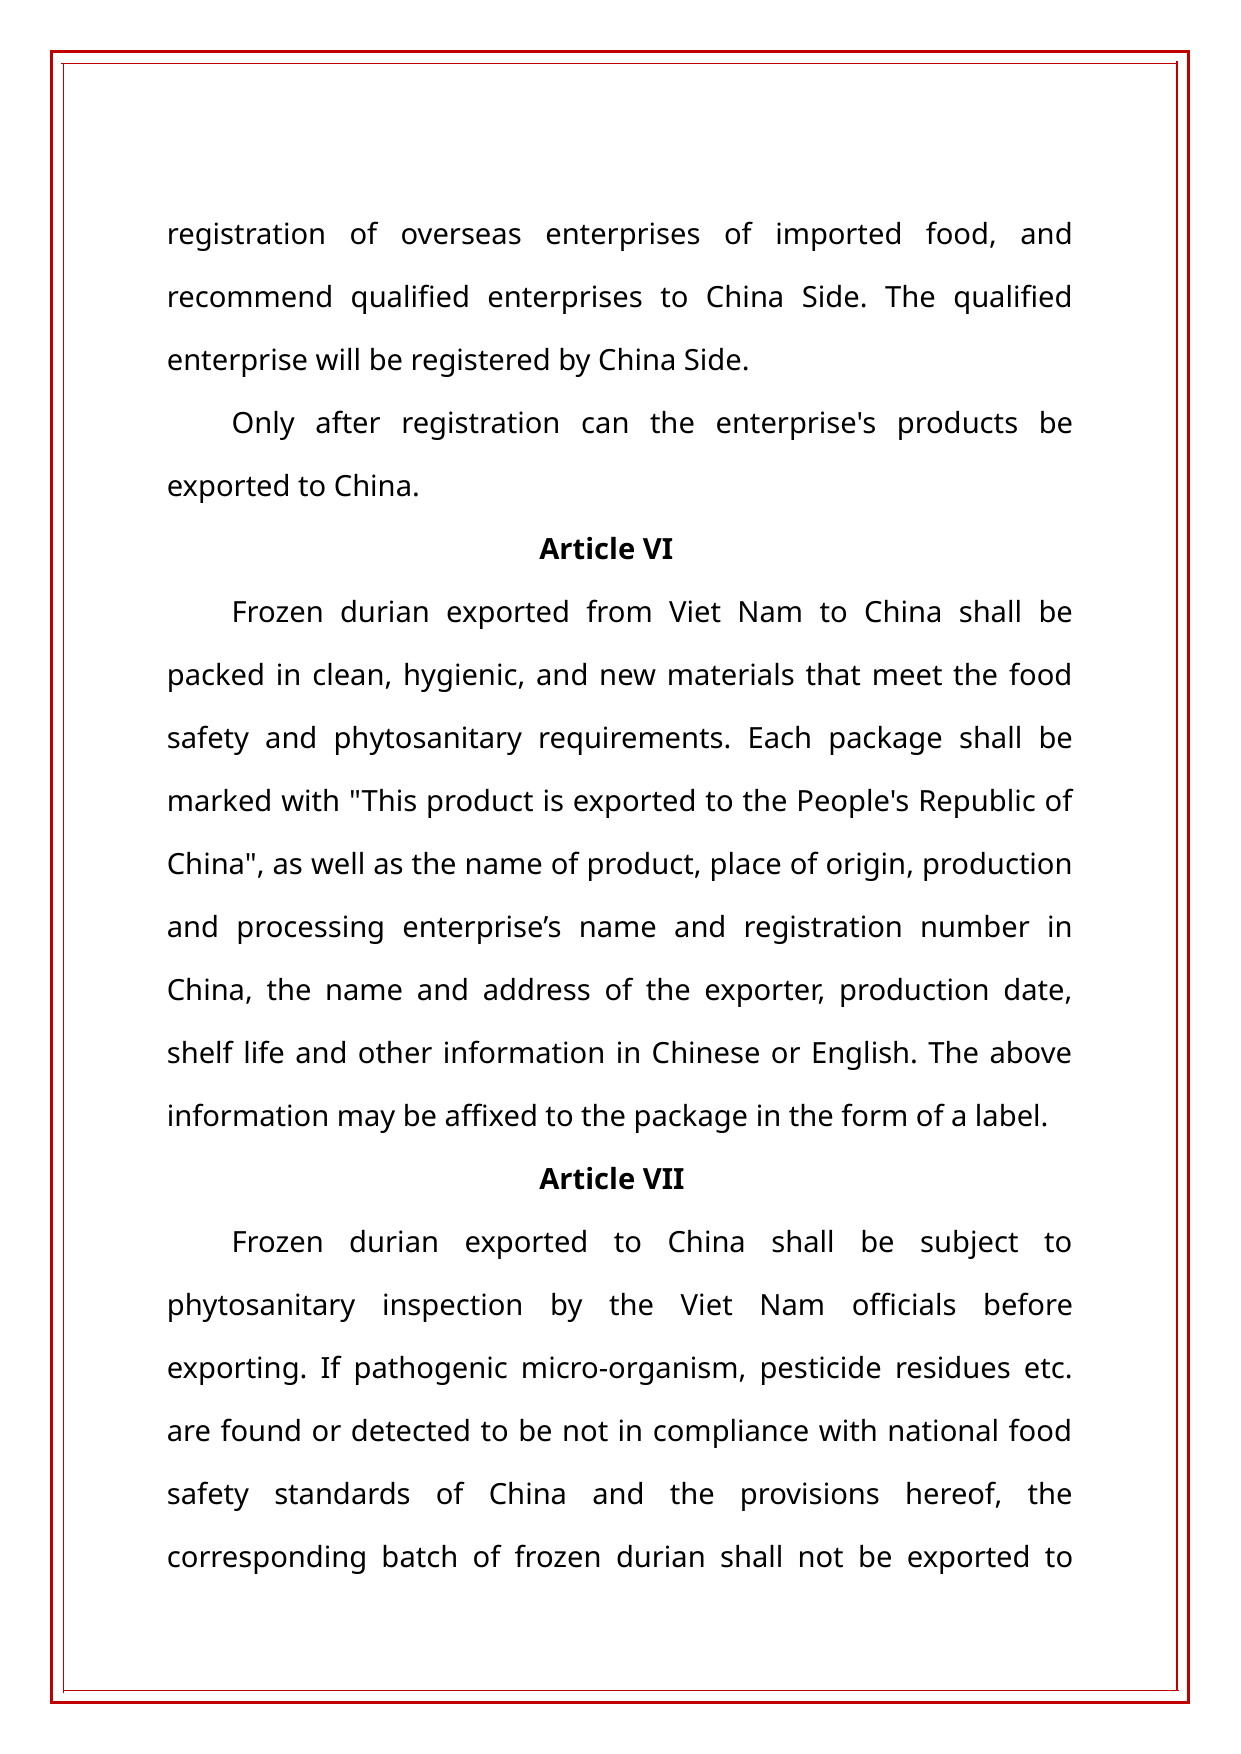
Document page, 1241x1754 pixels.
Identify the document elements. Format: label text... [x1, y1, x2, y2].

text Frozen durian exported from Viet Nam to China shall be packed in clean, hygienic, and new materials that meet the food safety and phytosanitary requirements. Each package shall be marked with "This product is exported to the People's Republic of China", as well as the name of product, place of origin, production and processing enterprise’s name and registration number in China, the name and address of the exporter, production date, shelf life and other information in Chinese or English. The above information may be affixed to the package in the form of a label. [167, 579, 1074, 1147]
text Only after registration can the enterprise's products be exported to China. [167, 391, 1074, 517]
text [167, 201, 1074, 391]
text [167, 1210, 1074, 1588]
text Article VII [167, 1147, 1074, 1210]
text Article VI [167, 517, 1074, 579]
